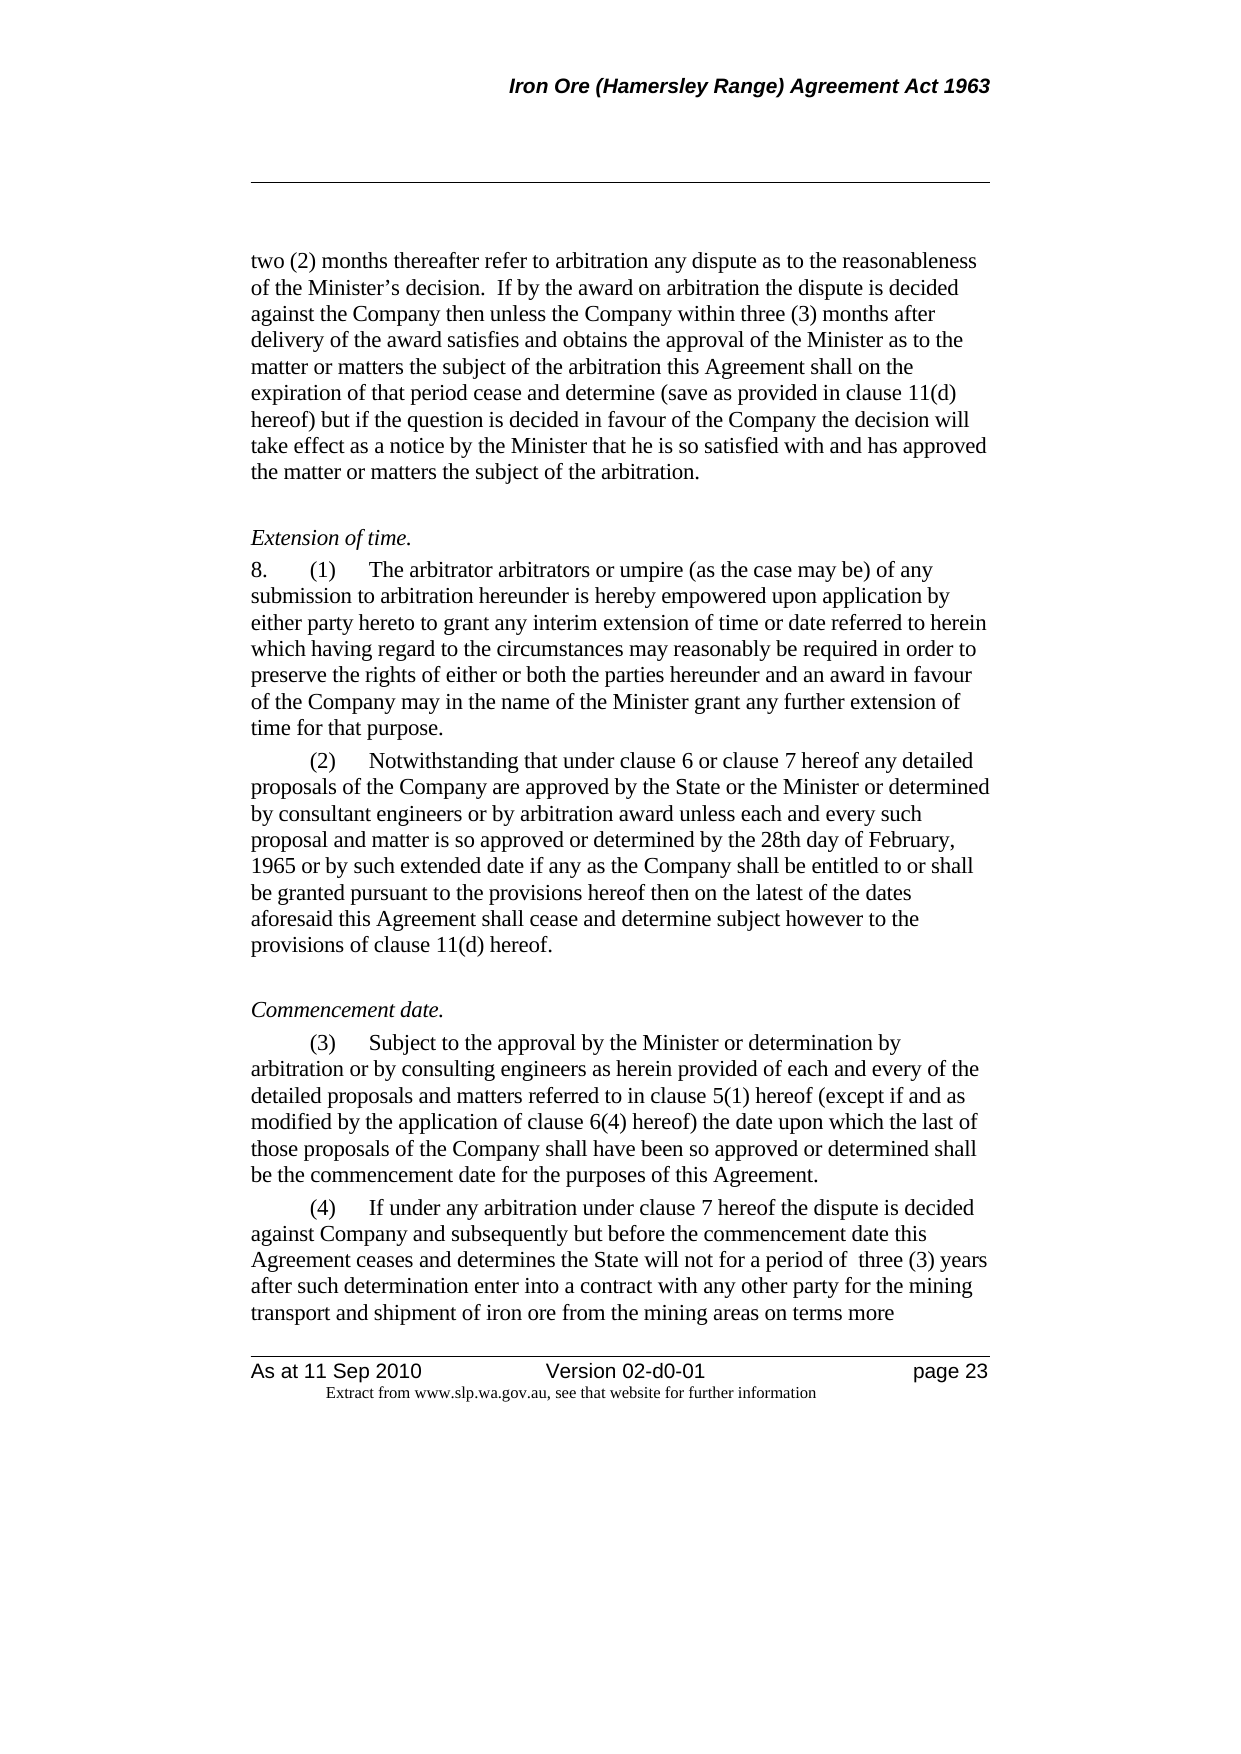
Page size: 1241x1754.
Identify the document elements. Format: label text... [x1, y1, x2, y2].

text (2) Notwithstanding that under clause 6 or clause 7 hereof any detailed proposals of the Company are approved by the State or the Minister or determined by consultant engineers or by arbitration award unless each and every such proposal and matter is so approved or determined by the 28th day of February, 1965 or by such extended date if any as the Company shall be entitled to or shall be granted pursuant to the provisions hereof then on the latest of the dates aforesaid this Agreement shall cease and determine subject however to the provisions of clause 11(d) hereof. [251, 747, 990, 958]
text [251, 1193, 990, 1325]
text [251, 247, 990, 485]
text 8. (1) The arbitrator arbitrators or umpire (as the case may be) of any submission to arbitration hereunder is hereby empowered upon application by either party hereto to grant any interim extension of time or date referred to herein which having regard to the circumstances may reasonably be required in order to preserve the rights of either or both the parties hereunder and an award in favour of the Company may in the name of the Minister grant any further extension of time for that purpose. [251, 556, 990, 741]
text Extension of time. [251, 523, 990, 550]
text (3) Subject to the approval by the Minister or determination by arbitration or by consulting engineers as herein provided of each and every of the detailed proposals and matters referred to in clause 5(1) hereof (except if and as modified by the application of clause 6(4) hereof) the date upon which the last of those proposals of the Company shall have been so approved or determined shall be the commencement date for the purposes of this Agreement. [251, 1029, 990, 1187]
text Commencement date. [251, 997, 990, 1023]
